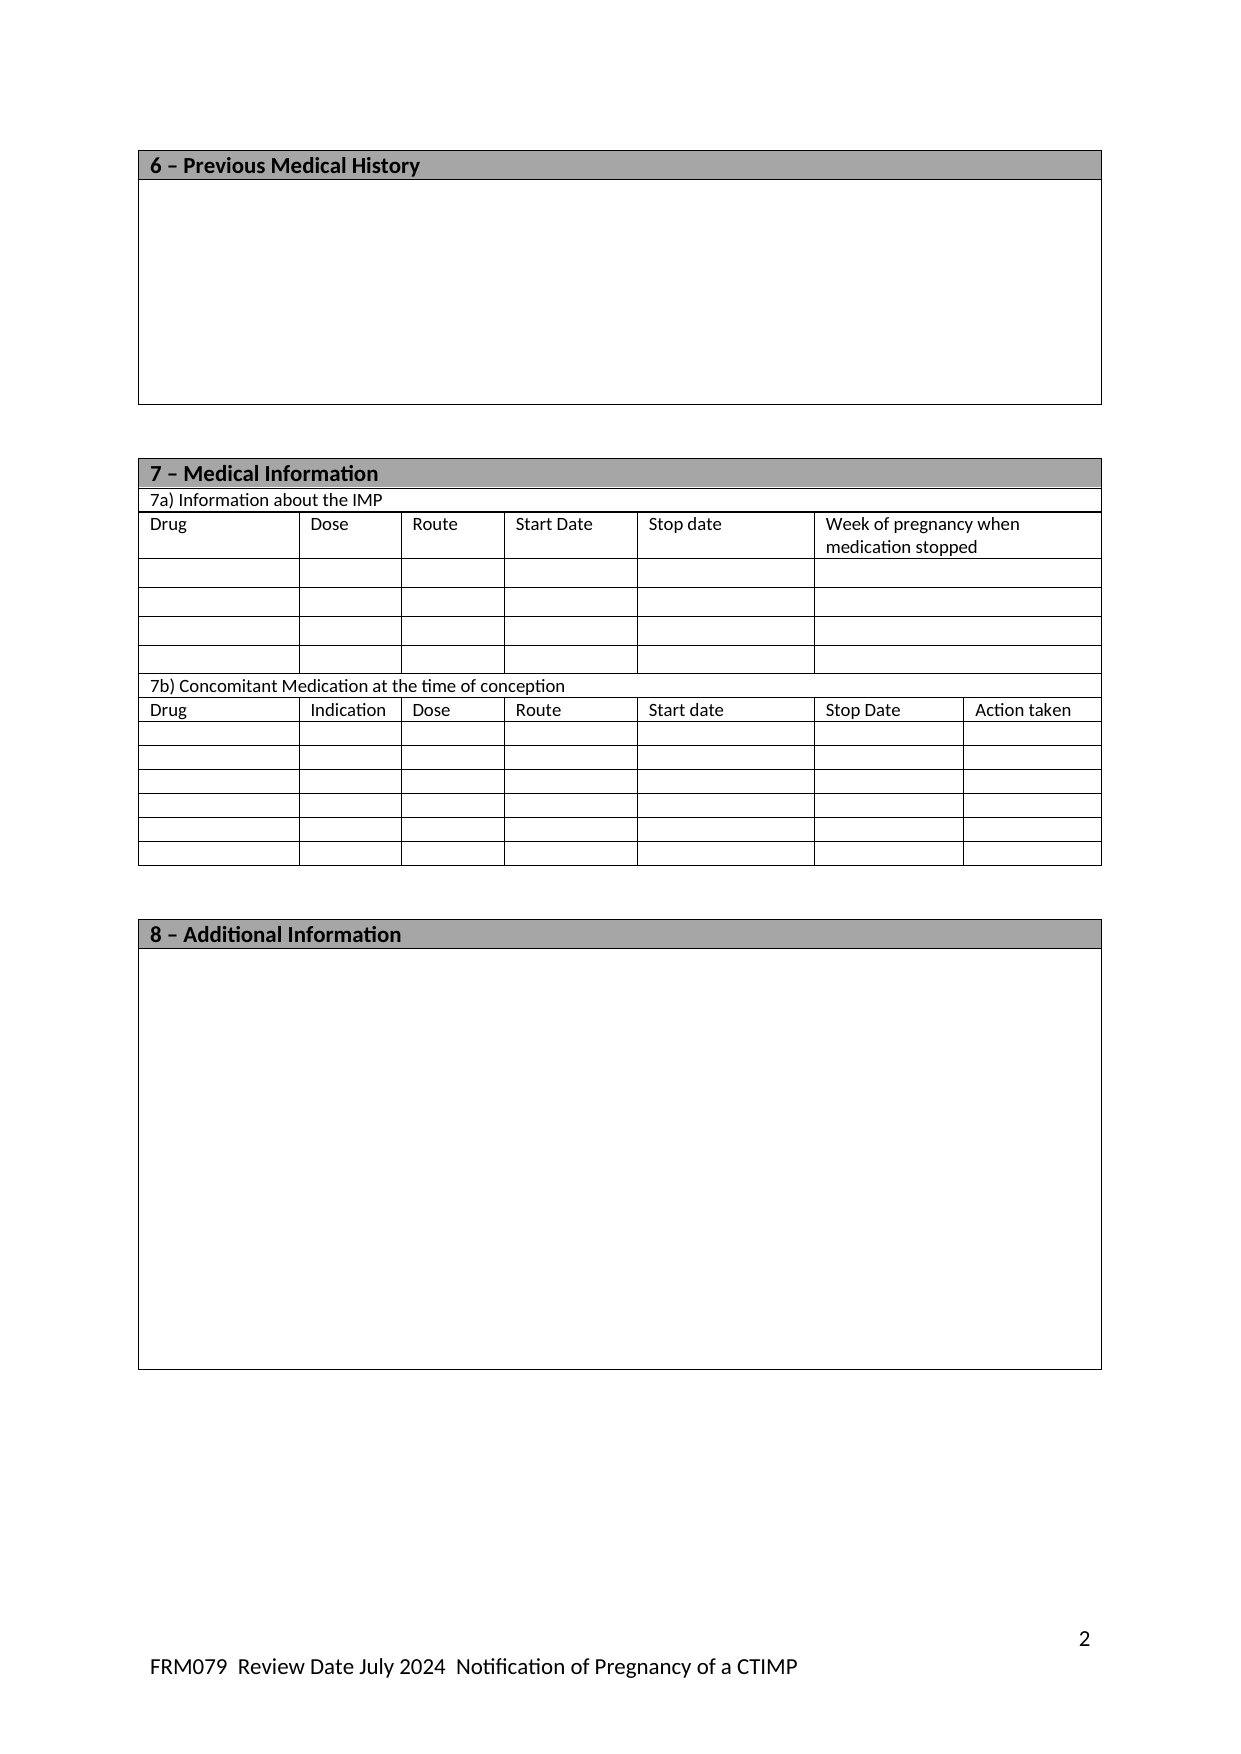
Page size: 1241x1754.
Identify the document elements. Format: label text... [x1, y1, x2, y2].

table_cell [402, 818, 504, 841]
table_cell [815, 794, 963, 817]
table_cell [964, 794, 1101, 817]
table_cell [638, 617, 814, 644]
table_cell [964, 722, 1101, 745]
table_cell [815, 646, 1101, 673]
table_cell [638, 559, 814, 587]
table_cell Dose [300, 513, 401, 558]
table_cell [505, 617, 637, 644]
table_cell [964, 746, 1101, 769]
table_cell [638, 794, 814, 817]
table_cell [139, 559, 299, 587]
table_cell [300, 617, 401, 644]
table_cell [815, 617, 1101, 644]
table_cell [300, 842, 401, 865]
table_cell [505, 746, 637, 769]
table_cell [139, 842, 299, 865]
table_cell [505, 559, 637, 587]
table_cell [402, 559, 504, 587]
table_header 7 – Medical Information [139, 459, 1101, 487]
table_cell [139, 794, 299, 817]
table_cell [505, 770, 637, 793]
table_cell [139, 588, 299, 616]
table_cell Route [505, 698, 637, 721]
table_cell [638, 842, 814, 865]
table_cell [139, 770, 299, 793]
table_cell [964, 842, 1101, 865]
table_cell [815, 842, 963, 865]
table_cell Action taken [964, 698, 1101, 721]
table_cell [815, 588, 1101, 616]
table_cell [300, 746, 401, 769]
table_cell [505, 646, 637, 673]
table_cell [505, 588, 637, 616]
table_cell [300, 559, 401, 587]
table_cell [402, 770, 504, 793]
table_cell [139, 722, 299, 745]
table_cell [139, 949, 1101, 1369]
table_cell [505, 842, 637, 865]
table_cell [402, 617, 504, 644]
table_cell [402, 722, 504, 745]
table_cell Drug [139, 513, 299, 558]
table_cell Start Date [505, 513, 637, 558]
table_cell [300, 646, 401, 673]
table_cell [964, 770, 1101, 793]
table_cell [964, 818, 1101, 841]
table_cell [139, 818, 299, 841]
table_cell [300, 770, 401, 793]
table_cell [139, 180, 1101, 404]
table_cell Start date [638, 698, 814, 721]
table_cell [505, 818, 637, 841]
table_cell [402, 588, 504, 616]
table_cell [139, 646, 299, 673]
table_cell [300, 588, 401, 616]
table_cell [300, 794, 401, 817]
table_cell [638, 770, 814, 793]
table_cell Stop date [638, 513, 814, 558]
table_cell [638, 646, 814, 673]
table_cell [505, 794, 637, 817]
table_cell [402, 646, 504, 673]
table_cell [300, 818, 401, 841]
table_header 8 – Additional Information [139, 920, 1101, 948]
table_cell [505, 722, 637, 745]
table_cell Dose [402, 698, 504, 721]
table_cell [815, 722, 963, 745]
table_cell [402, 794, 504, 817]
table_cell [815, 559, 1101, 587]
table_cell [815, 818, 963, 841]
table_cell [300, 722, 401, 745]
table_cell Drug [139, 698, 299, 721]
table_cell Route [402, 513, 504, 558]
table_cell [638, 722, 814, 745]
table_cell [815, 746, 963, 769]
table_cell Indication [300, 698, 401, 721]
table_header 6 – Previous Medical History [139, 151, 1101, 179]
table_cell [139, 746, 299, 769]
table_cell [402, 842, 504, 865]
table_cell [638, 818, 814, 841]
table_cell [638, 746, 814, 769]
table_cell 7b) Concomitant Medication at the time of conception [139, 674, 1101, 697]
table_cell [815, 770, 963, 793]
table_cell 7a) Information about the IMP [139, 489, 1101, 511]
table_cell [139, 617, 299, 644]
table_cell Week of pregnancy when medication stopped [815, 513, 1101, 558]
table_cell Stop Date [815, 698, 963, 721]
table_cell [402, 746, 504, 769]
table_cell [638, 588, 814, 616]
